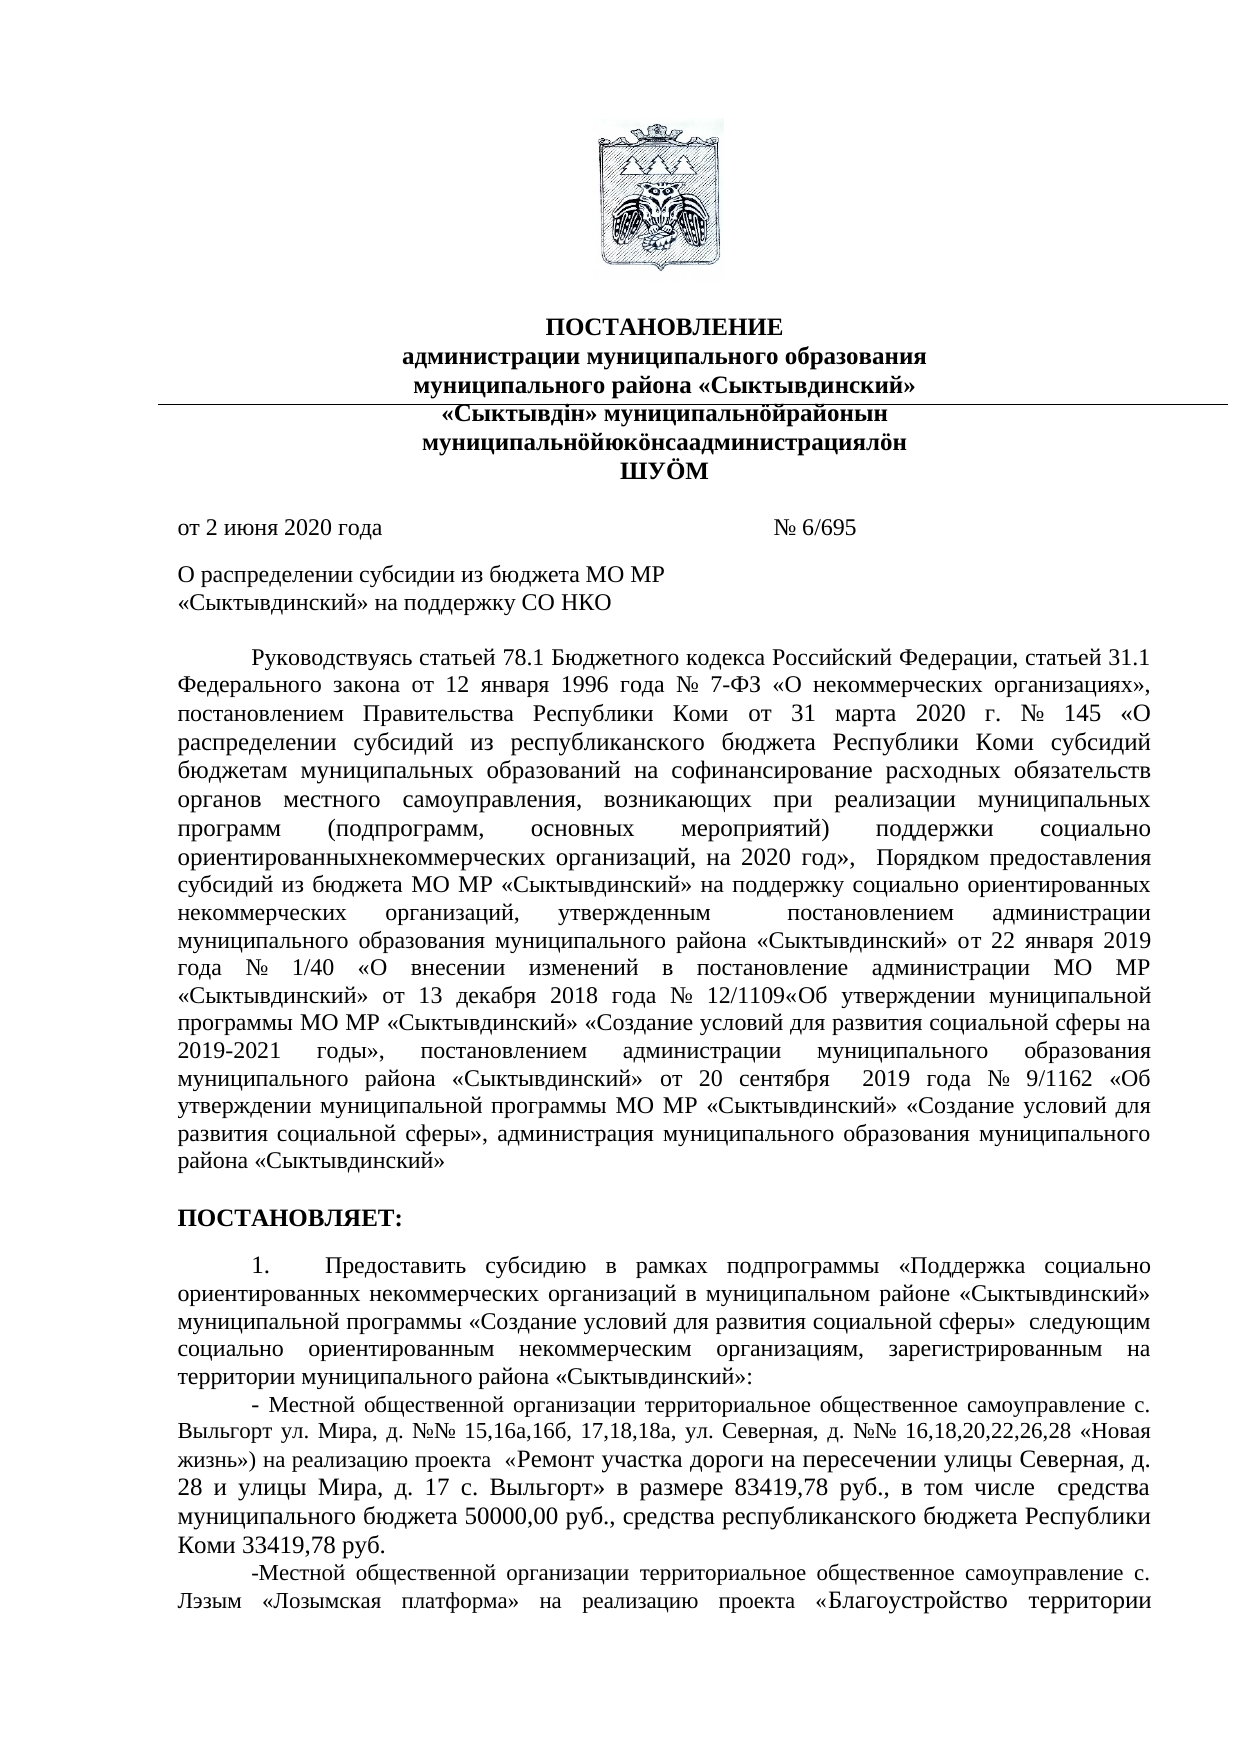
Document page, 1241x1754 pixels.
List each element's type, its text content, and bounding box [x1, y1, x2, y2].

text муниципального района «Сыктывдинский» [177, 370, 1152, 398]
text «Сыктывдинский» на поддержку СО НКО [177, 587, 1152, 615]
text администрации муниципального образования [177, 341, 1152, 370]
text ШУÖМ [177, 456, 1152, 485]
text муниципальнöйюкöнсаадминистрациялöн [177, 427, 1152, 456]
text Руководствуясь статьей 78.1 Бюджетного кодекса Российский Федерации, статьей 31.1 Федерального закона от 12 января 1996 года № 7-ФЗ «О некоммерческих организациях», постановлением Правительства Республики Коми от 31 марта 2020 г. № 145 «О распределении субсидий из республиканского бюджета Республики Коми субсидий бюджетам муниципальных образований на софинансирование расходных обязательств органов местного самоуправления, возникающих при реализации муниципальных программ (подпрограмм, основных мероприятий) поддержки социально ориентированныхнекоммерческих организаций, на 2020 год», Порядком предоставления субсидий из бюджета МО МР «Сыктывдинский» на поддержку социально ориентированных некоммерческих организаций, утвержденным постановлением администрации муниципального образования муниципального района «Сыктывдинский» от 22 января 2019 года № 1/40 «О внесении изменений в постановление администрации МО МР «Сыктывдинский» от 13 декабря 2018 года № 12/1109«Об утверждении муниципальной программы МО МР «Сыктывдинский» «Создание условий для развития социальной сферы на 2019-2021 годы», постановлением администрации муниципального образования муниципального района «Сыктывдинский» от 20 сентября 2019 года № 9/1162 «Об утверждении муниципальной программы МО МР «Сыктывдинский» «Создание условий для развития социальной сферы», администрация муниципального образования муниципального района «Сыктывдинский» [177, 643, 1152, 1174]
text ПОСТАНОВЛЕНИЕ [177, 312, 1152, 341]
text ПОСТАНОВЛЯЕТ: [177, 1203, 1152, 1232]
text от 2 июня 2020 года № 6/695 [177, 513, 1152, 541]
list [177, 1559, 1152, 1614]
text О распределении субсидии из бюджета МО МР [177, 560, 1152, 587]
list - Местной общественной организации территориальное общественное самоуправление с. Выльгорт ул. Мира, д. №№ 15,16а,16б, 17,18,18а, ул. Северная, д. №№ 16,18,20,22,26,28 «Новая жизнь») на реализацию проекта «Ремонт участка дороги на пересечении улицы Северная, д. 28 и улицы Мира, д. 17 с. Выльгорт» в размере 83419,78 руб., в том числе средства муниципального бюджета 50000,00 руб., средства республиканского бюджета Республики Коми 33419,78 руб. [177, 1390, 1152, 1559]
list Предоставить субсидию в рамках подпрограммы «Поддержка социально ориентированных некоммерческих организаций в муниципальном районе «Сыктывдинский» муниципальной программы «Создание условий для развития социальной сферы» следующим социально ориентированным некоммерческим организациям, зарегистрированным на территории муниципального района «Сыктывдинский»: [177, 1251, 1152, 1390]
text «Сыктывдiн» муниципальнöйрайонын [177, 405, 1152, 427]
picture [592, 118, 724, 282]
